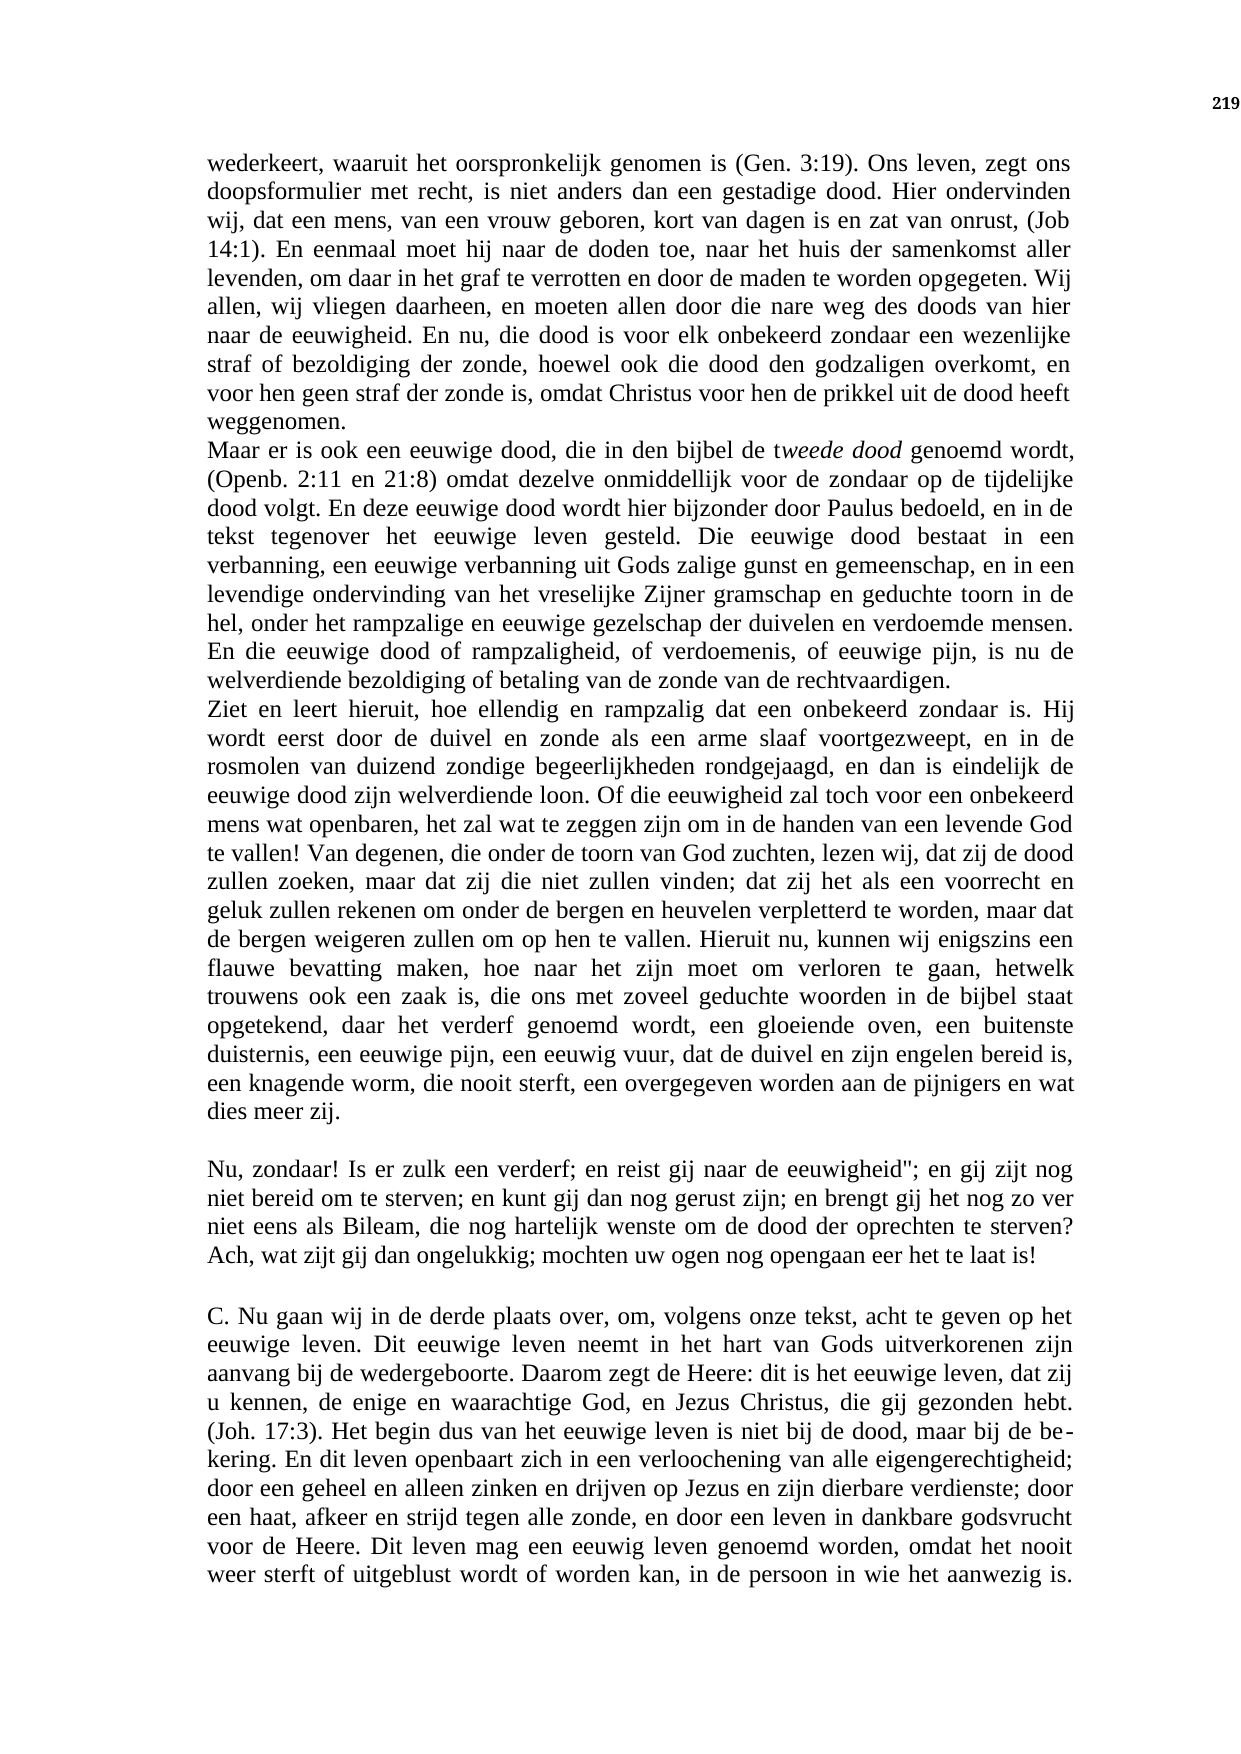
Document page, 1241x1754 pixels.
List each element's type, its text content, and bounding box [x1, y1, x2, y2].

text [207, 148, 1072, 435]
text Maar er is ook een eeuwige dood, die in den bijbel de tweede dood genoemd wordt, (Openb. 2:11 en 21:8) omdat dezelve onmiddellijk voor de zondaar op de tijdelijke dood volgt. En deze eeuwige dood wordt hier bijzonder door Paulus bedoeld, en in de tekst tegenover het eeuwige leven gesteld. Die eeuwige dood bestaat in een verbanning, een eeuwige verbanning uit Gods zalige gunst en gemeenschap, en in een levendige ondervinding van het vreselijke Zijner gramschap en geduchte toorn in de hel, onder het rampzalige en eeuwige gezelschap der duivelen en verdoemde mensen. En die eeuwige dood of rampzaligheid, of verdoemenis, of eeuwige pijn, is nu de welverdiende bezoldiging of betaling van de zonde van de rechtvaardigen. [207, 435, 1075, 694]
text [207, 1301, 1074, 1588]
text Ziet en leert hieruit, hoe ellendig en rampzalig dat een onbekeerd zondaar is. Hij wordt eerst door de duivel en zonde als een arme slaaf voortgezweept, en in de rosmolen van duizend zondige begeerlijkheden rondgejaagd, en dan is eindelijk de eeuwige dood zijn welverdiende loon. Of die eeuwigheid zal toch voor een onbekeerd mens wat openbaren, het zal wat te zeggen zijn om in de handen van een levende God te vallen! Van degenen, die onder de toorn van God zuchten, lezen wij, dat zij de dood zullen zoeken, maar dat zij die niet zullen vinden; dat zij het als een voorrecht en geluk zullen rekenen om onder de bergen en heuvelen verpletterd te worden, maar dat de bergen weigeren zullen om op hen te vallen. Hieruit nu, kunnen wij enigszins een flauwe bevatting maken, hoe naar het zijn moet om verloren te gaan, hetwelk trouwens ook een zaak is, die ons met zoveel geduchte woorden in de bijbel staat opgetekend, daar het verderf genoemd wordt, een gloeiende oven, een buitenste duisternis, een eeuwige pijn, een eeuwig vuur, dat de duivel en zijn engelen bereid is, een knagende worm, die nooit sterft, een overgegeven worden aan de pijnigers en wat dies meer zij. [207, 694, 1075, 1125]
text Nu, zondaar! Is er zulk een verderf; en reist gij naar de eeuwigheid"; en gij zijt nog niet bereid om te sterven; en kunt gij dan nog gerust zijn; en brengt gij het nog zo ver niet eens als Bileam, die nog hartelijk wenste om de dood der oprechten te sterven? Ach, wat zijt gij dan ongelukkig; mochten uw ogen nog opengaan eer het te laat is! [207, 1154, 1075, 1269]
